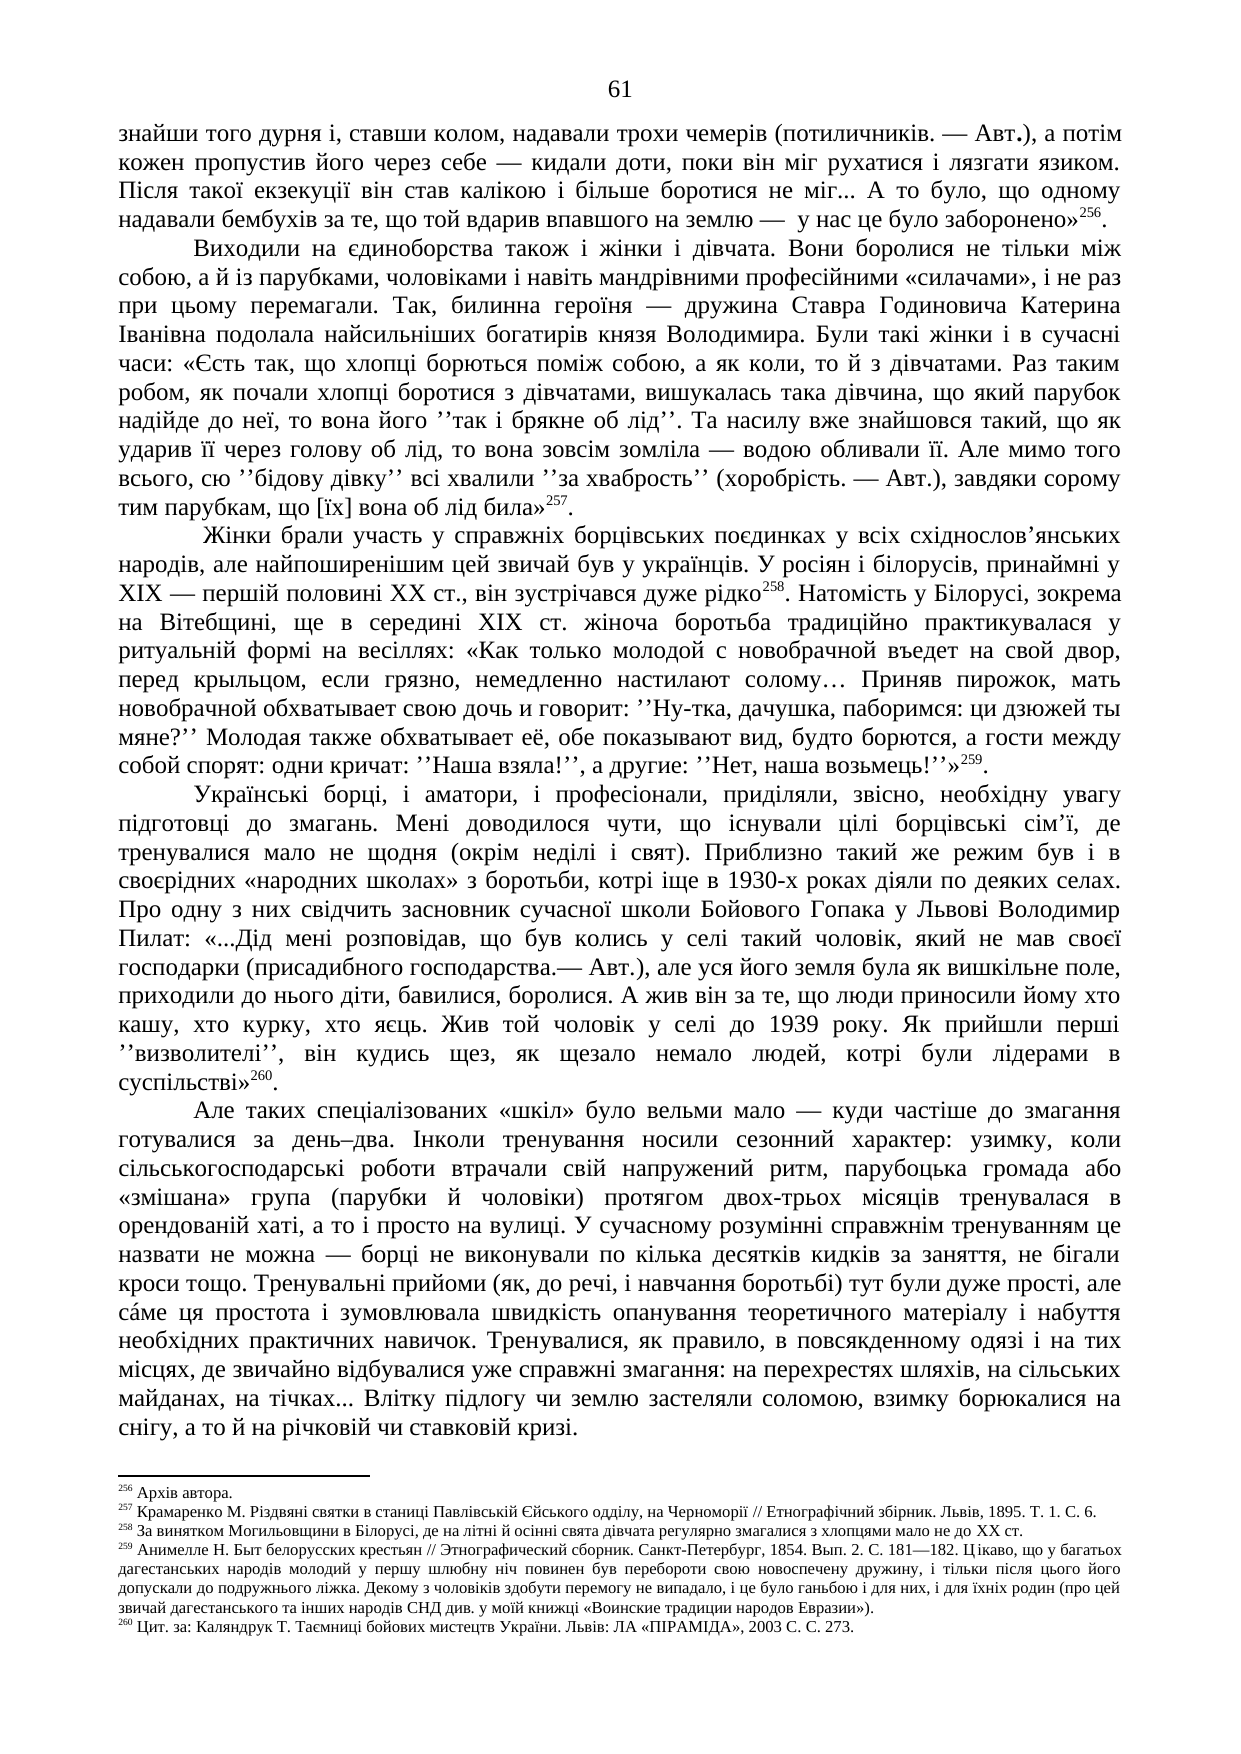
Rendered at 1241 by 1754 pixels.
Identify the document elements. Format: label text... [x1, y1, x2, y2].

text Українські борці, і аматори, і професіонали, приділяли, звісно, необхідну увагу підготовці до змагань. Мені доводилося чути, що існували цілі борцівські сім’ї, де тренувалися мало не щодня (окрім неділі і свят). Приблизно такий же режим був і в своєрідних «народних школах» з боротьби, котрі іще в 1930-х роках діяли по деяких селах. Про одну з них свідчить засновник сучасної школи Бойового Гопака у Львові : «...Дід мені розповідав, що був колись у селі такий чоловік, який не мав своєї господарки (присадибного господарства.— Авт.), але уся його земля була як вишкільне поле, приходили до нього діти, бавилися, боролися. А жив він за те, що люди приносили йому хто кашу, хто курку, хто яєць. Жив той чоловік у селі до 1939 року. Як прийшли перші ’’визволителі’’, він кудись щез, як щезало немало людей, котрі були лідерами в суспільстві». [118, 779, 1122, 1096]
text Але таких спеціалізованих «шкіл» було вельми мало — куди частіше до змагання готувалися за день–два. Інколи тренування носили сезонний характер: узимку, коли сільськогосподарські роботи втрачали свій напружений ритм, парубоцька громада або «змішана» група (парубки й чоловіки) протягом двох-трьох місяців тренувалася в орендованій хаті, а то і просто на вулиці. У сучасному розумінні справжнім тренуванням це назвати не можна — борці не виконували по кілька десятків кидків за заняття, не бігали кроси тощо. Тренувальні прийоми (як, до речі, і навчання боротьбі) тут були дуже прості, але сáме ця простота і зумовлювала швидкість опанування теоретичного матеріалу і набуття необхідних практичних навичок. Тренувалися, як правило, в повсякденному одязі і на тих місцях, де звичайно відбувалися уже справжні змагання: на перехрестях шляхів, на сільських майданах, на тічках... Влітку підлогу чи землю застеляли соломою, взимку борюкалися на снігу, а то й на річковій чи ставковій кризі. [118, 1096, 1122, 1441]
text Виходили на єдиноборства також і жінки і дівчата. Вони боролися не тільки між собою, а й із парубками, чоловіками і навіть мандрівними професійними «силачами», і не раз при цьому перемагали. Так, билинна героїня — дружина Ставра Годиновича Катерина Іванівна подолала найсильніших богатирів князя а. Були такі жінки і в сучасні часи: «Єсть так, що хлопці борються поміж собою, а як коли, то й з дівчатами. Раз таким робом, як почали хлопці боротися з дівчатами, вишукалась така дівчина, що який парубок надійде до неї, то вона його ’’так і брякне об лід’’. Та насилу вже знайшовся такий, що як ударив її через голову об лід, то вона зовсім зомліла — водою обливали її. Але мимо того всього, сю ’’бідову дівку’’ всі хвалили ’’за хвабрость’’ (хоробрість. — Авт.), завдяки сорому тим парубкам, що [їх] вона об лід била». [118, 233, 1122, 521]
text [118, 118, 1122, 233]
text Жінки брали участь у справжніх борцівських поєдинках у всіх східнослов’янських народів, але найпоширенішим цей звичай був у українців. У росіян і білорусів, принаймні у XIX — першій половині XX ст., він зустрічався дуже рідко. Натомість у Білорусі, зокрема на Вітебщині, ще в середині XIX ст. жіноча боротьба традиційно практикувалася у ритуальній формі на весіллях: «Как только молодой с новобрачной въедет на свой двор, перед крыльцом, если грязно, немедленно настилают солому… Приняв пирожок, мать новобрачной обхватывает свою дочь и говорит: ’’Ну-тка, дачушка, паборимся: ци дзюжей ты мяне?’’ Молодая также обхватывает её, обе показывают вид, будто борются, а гости между собой спорят: одни кричат: ’’Наша взяла!’’, а другие: ’’Нет, наша возьмець!’’». [118, 521, 1122, 779]
